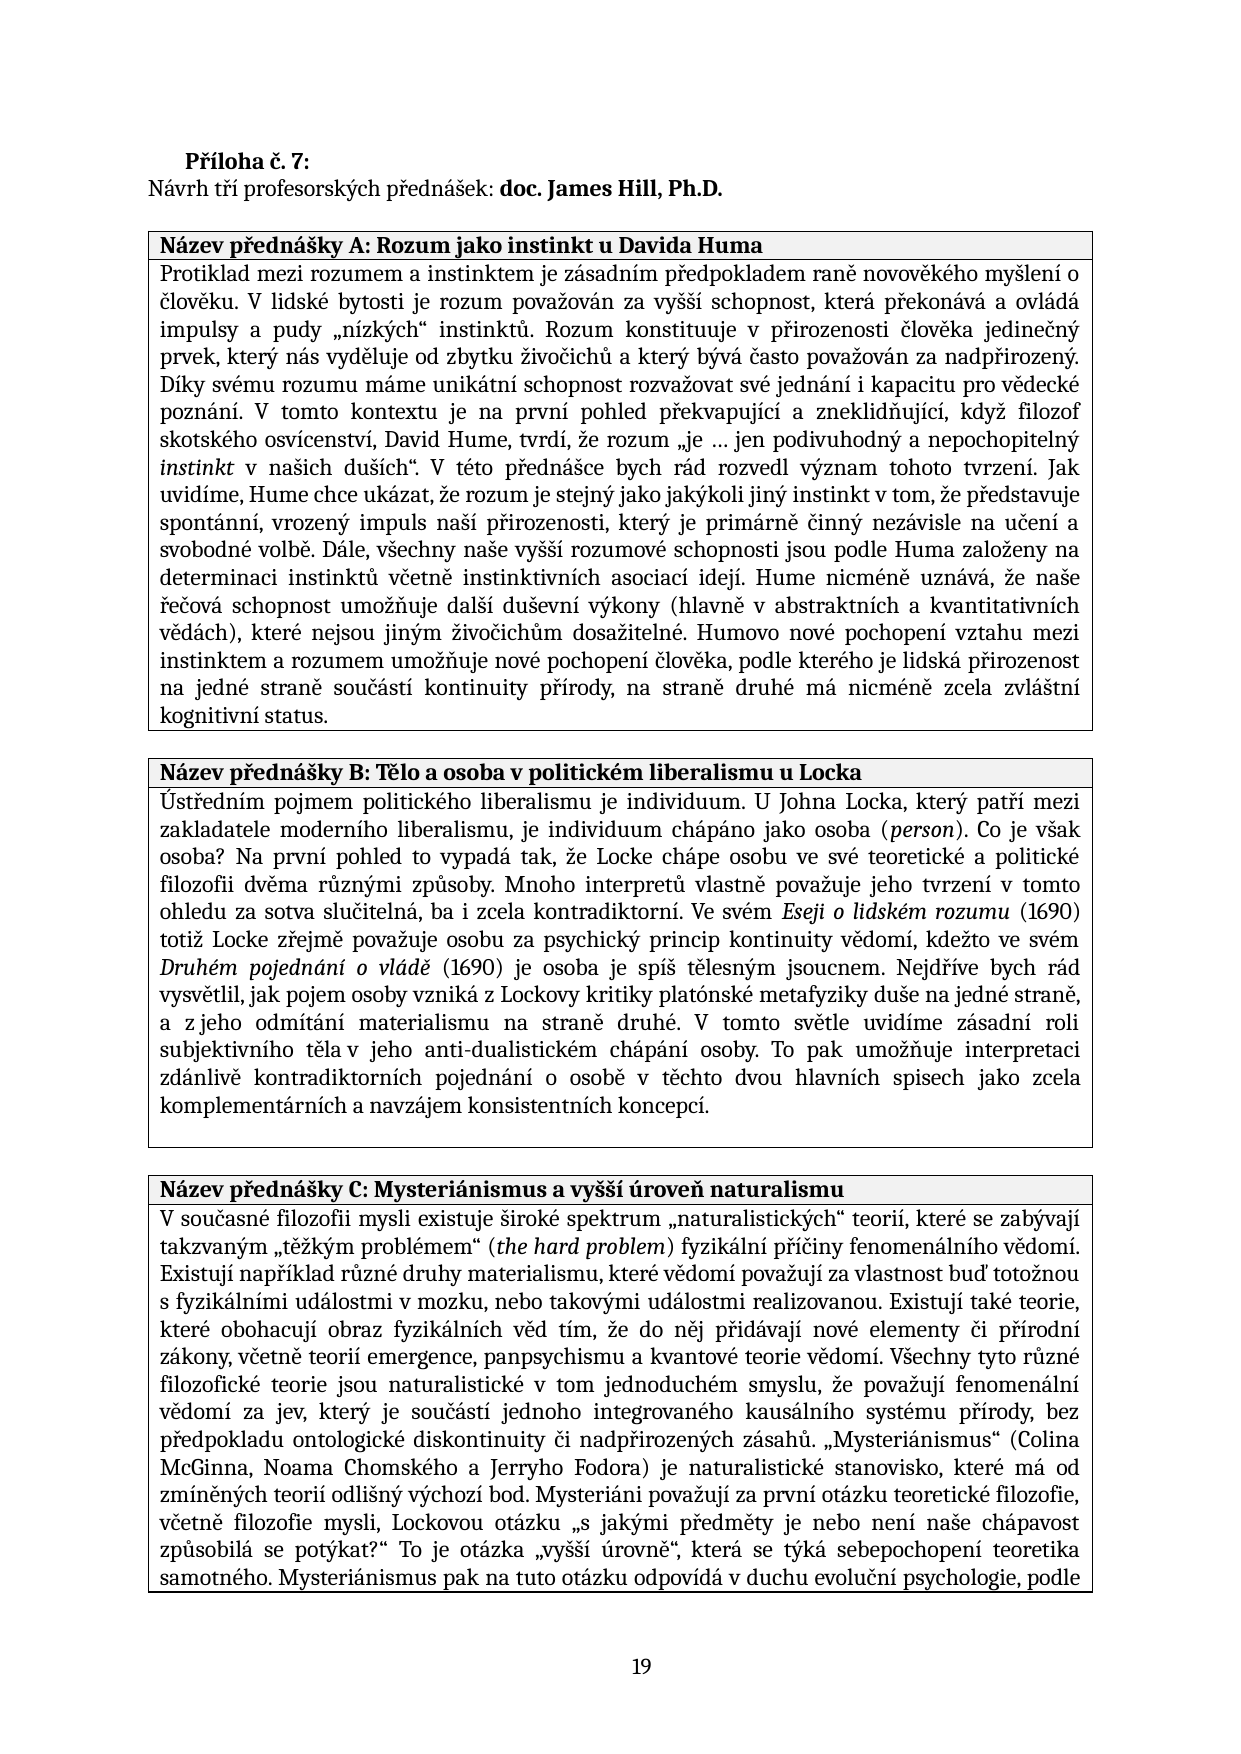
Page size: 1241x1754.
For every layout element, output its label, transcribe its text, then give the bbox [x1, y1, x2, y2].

table_header Název přednášky C: Mysteriánismus a vyšší úroveň naturalismu [149, 1176, 1092, 1204]
table_cell Protiklad mezi rozumem a instinktem je zásadním předpokladem raně novověkého myšlení o člověku. V lidské bytosti je rozum považován za vyšší schopnost, která překonává a ovládá impulsy a pudy „nízkých“ instinktů. Rozum konstituuje v přirozenosti člověka jedinečný prvek, který nás vyděluje od zbytku živočichů a který bývá často považován za nadpřirozený. Díky svému rozumu máme unikátní schopnost rozvažovat své jednání i kapacitu pro vědecké poznání. V tomto kontextu je na první pohled překvapující a zneklidňující, když filozof skotského osvícenství, David Hume, tvrdí, že rozum „je … jen podivuhodný a nepochopitelný instinkt v našich duších“. V této přednášce bych rád rozvedl význam tohoto tvrzení. Jak uvidíme, Hume chce ukázat, že rozum je stejný jako jakýkoli jiný instinkt v tom, že představuje spontánní, vrozený impuls naší přirozenosti, který je primárně činný nezávisle na učení a svobodné volbě. Dále, všechny naše vyšší rozumové schopnosti jsou podle Huma založeny na determinaci instinktů včetně instinktivních asociací idejí. Hume nicméně uznává, že naše řečová schopnost umožňuje další duševní výkony (hlavně v abstraktních a kvantitativních vědách), které nejsou jiným živočichům dosažitelné. Humovo nové pochopení vztahu mezi instinktem a rozumem umožňuje nové pochopení člověka, podle kterého je lidská přirozenost na jedné straně součástí kontinuity přírody, na straně druhé má nicméně zcela zvláštní kognitivní status. [149, 260, 1092, 729]
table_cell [149, 1205, 1092, 1591]
text Návrh tří profesorských přednášek: doc. James Hill, Ph.D. [148, 175, 1098, 203]
table_cell Ústředním pojmem politického liberalismu je individuum. U Johna Locka, který patří mezi zakladatele moderního liberalismu, je individuum chápáno jako osoba (person). Co je však osoba? Na první pohled to vypadá tak, že Locke chápe osobu ve své teoretické a politické filozofii dvěma různými způsoby. Mnoho interpretů vlastně považuje jeho tvrzení v tomto ohledu za sotva slučitelná, ba i zcela kontradiktorní. Ve svém Eseji o lidském rozumu (1690) totiž Locke zřejmě považuje osobu za psychický princip kontinuity vědomí, kdežto ve svém Druhém pojednání o vládě (1690) je osoba je spíš tělesným jsoucnem. Nejdříve bych rád vysvětlil, jak pojem osoby vzniká z Lockovy kritiky platónské metafyziky duše na jedné straně, a z jeho odmítání materialismu na straně druhé. V tomto světle uvidíme zásadní roli subjektivního těla v jeho anti-dualistickém chápání osoby. To pak umožňuje interpretaci zdánlivě kontradiktorních pojednání o osobě v těchto dvou hlavních spisech jako zcela komplementárních a navzájem konsistentních koncepcí. [149, 788, 1092, 1147]
text Příloha č. 7: [185, 148, 1098, 175]
table_header Název přednášky A: Rozum jako instinkt u Davida Huma [149, 232, 1092, 259]
table_header Název přednášky B: Tělo a osoba v politickém liberalismu u Locka [149, 759, 1092, 787]
